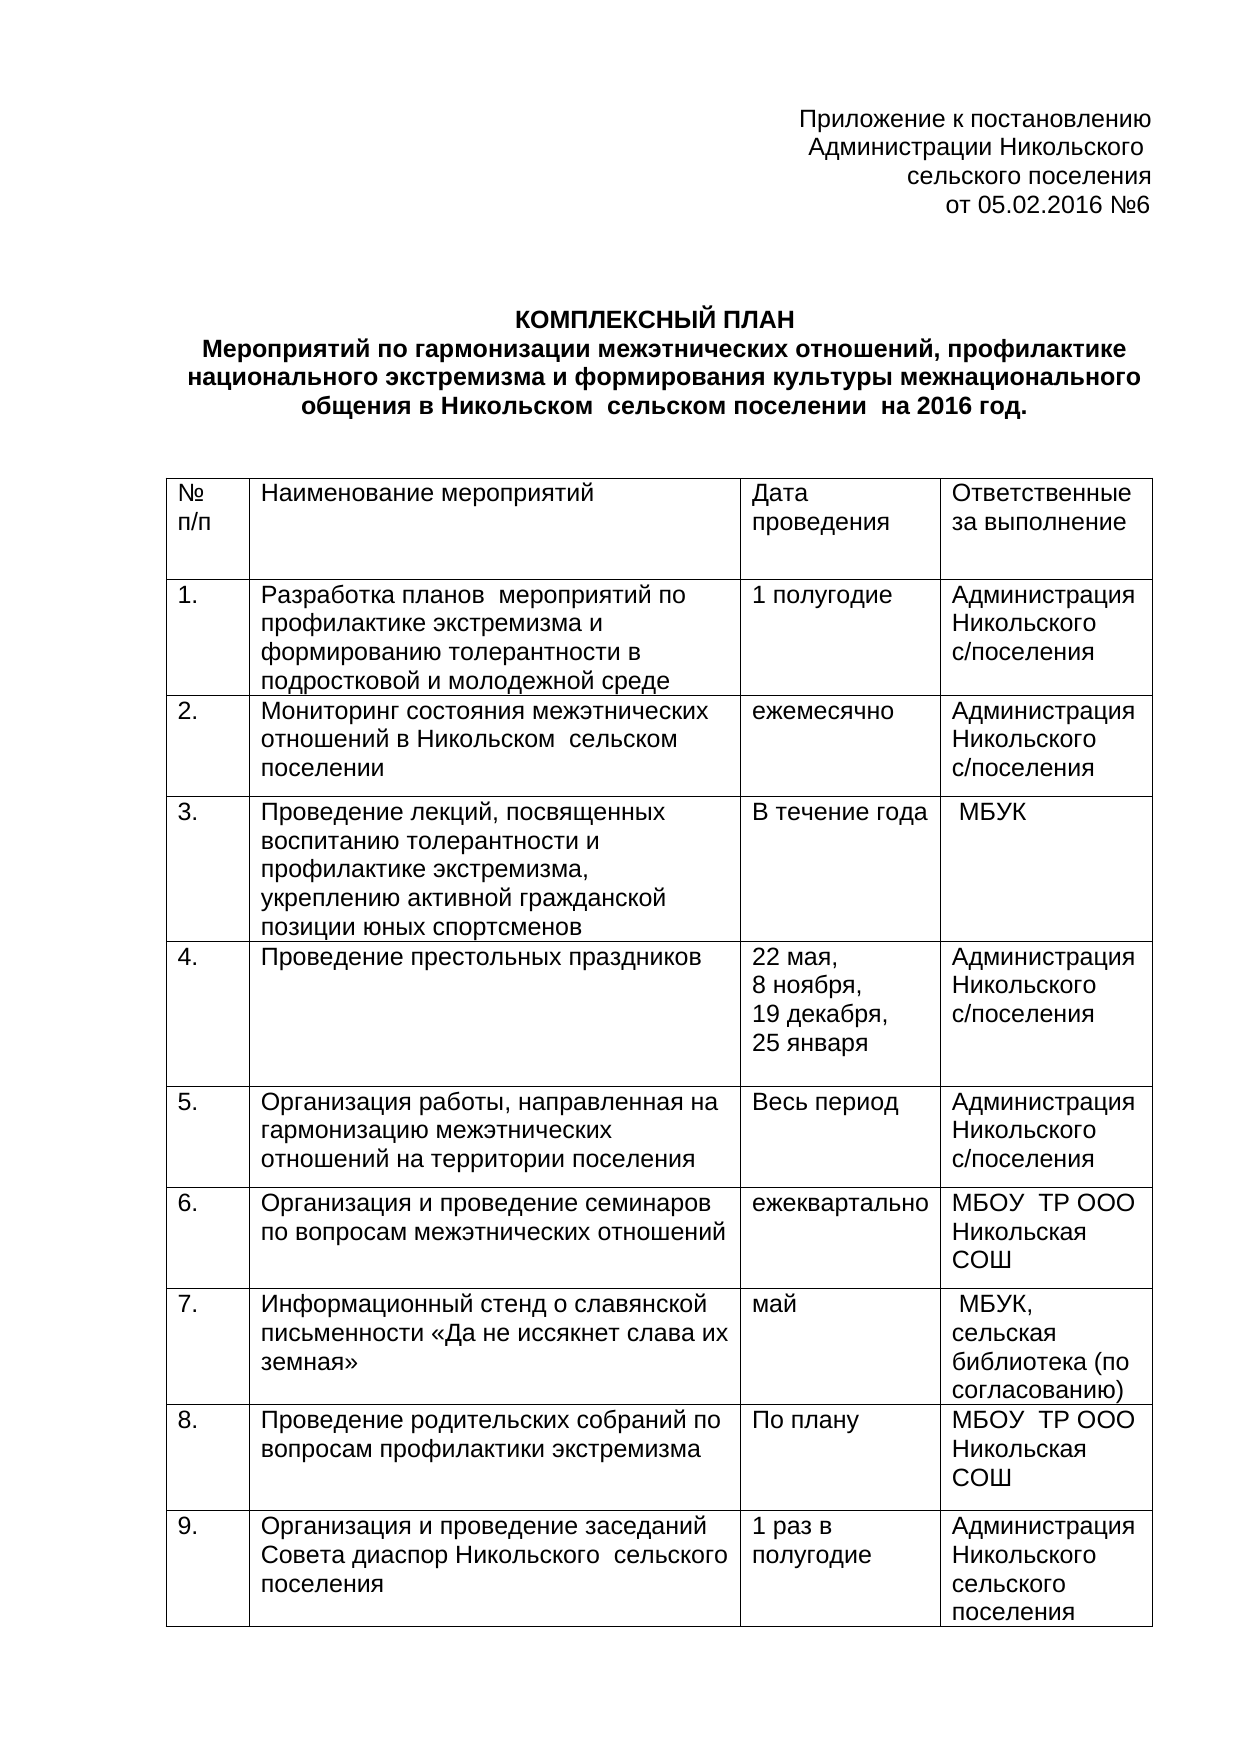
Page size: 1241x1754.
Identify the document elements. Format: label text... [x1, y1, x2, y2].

table_cell Проведение родительских собраний по вопросам профилактики экстремизма [250, 1405, 740, 1510]
table_cell Организация и проведение заседаний Совета диаспор Никольского сельского поселения [250, 1511, 740, 1626]
table_cell Администрация Никольского с/поселения [941, 1087, 1152, 1187]
table_cell МБОУ ТР ООО Никольская СОШ [941, 1188, 1152, 1288]
table_cell ежемесячно [741, 696, 940, 796]
table_cell 1 раз в полугодие [741, 1511, 940, 1626]
text сельского поселения [177, 161, 1152, 190]
table_cell Организация работы, направленная на гармонизацию межэтнических отношений на территории поселения [250, 1087, 740, 1187]
table_cell МБОУ ТР ООО Никольская СОШ [941, 1405, 1152, 1510]
table_cell 22 мая, 8 ноября, 19 декабря, 25 января [741, 942, 940, 1086]
table_header Наименование мероприятий [250, 479, 740, 579]
table_cell май [741, 1289, 940, 1404]
table_header Ответственные за выполнение [941, 479, 1152, 579]
table_cell Весь период [741, 1087, 940, 1187]
table_cell Администрация Никольского с/поселения [941, 580, 1152, 695]
table_cell МБУК [941, 797, 1152, 941]
table_cell 4. [167, 942, 249, 1086]
table_cell Организация и проведение семинаров по вопросам межэтнических отношений [250, 1188, 740, 1288]
text Приложение к постановлению [177, 104, 1152, 132]
text Администрации Никольского [177, 132, 1152, 161]
table_cell Администрация Никольского с/поселения [941, 696, 1152, 796]
text КОМПЛЕКСНЫЙ ПЛАН [177, 305, 1152, 334]
table_cell 6. [167, 1188, 249, 1288]
table_cell 9. [167, 1511, 249, 1626]
table_cell По плану [741, 1405, 940, 1510]
table_cell 7. [167, 1289, 249, 1404]
text Мероприятий по гармонизации межэтнических отношений, профилактике национального экстремизма и формирования культуры межнационального общения в Никольском сельском поселении на 2016 год. [177, 334, 1152, 420]
table_header № п/п [167, 479, 249, 579]
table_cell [941, 1511, 1152, 1626]
table_cell В течение года [741, 797, 940, 941]
table_cell Мониторинг состояния межэтнических отношений в Никольском сельском поселении [250, 696, 740, 796]
text от 05.02.2016 №6 [177, 190, 1152, 219]
table_cell 8. [167, 1405, 249, 1510]
table_cell Администрация Никольского с/поселения [941, 942, 1152, 1086]
table_cell 1 полугодие [741, 580, 940, 695]
table_cell 2. [167, 696, 249, 796]
table_cell Информационный стенд о славянской письменности «Да не иссякнет слава их земная» [250, 1289, 740, 1404]
table_cell Разработка планов мероприятий по профилактике экстремизма и формированию толерантности в подростковой и молодежной среде [250, 580, 740, 695]
table_cell МБУК, сельская библиотека (по согласованию) [941, 1289, 1152, 1404]
table_header Дата проведения [741, 479, 940, 579]
table_cell 3. [167, 797, 249, 941]
table_cell Проведение престольных праздников [250, 942, 740, 1086]
table_cell Проведение лекций, посвященных воспитанию толерантности и профилактике экстремизма, укреплению активной гражданской позиции юных спортсменов [250, 797, 740, 941]
table_cell ежеквартально [741, 1188, 940, 1288]
table_cell 1. [167, 580, 249, 695]
table_cell 5. [167, 1087, 249, 1187]
